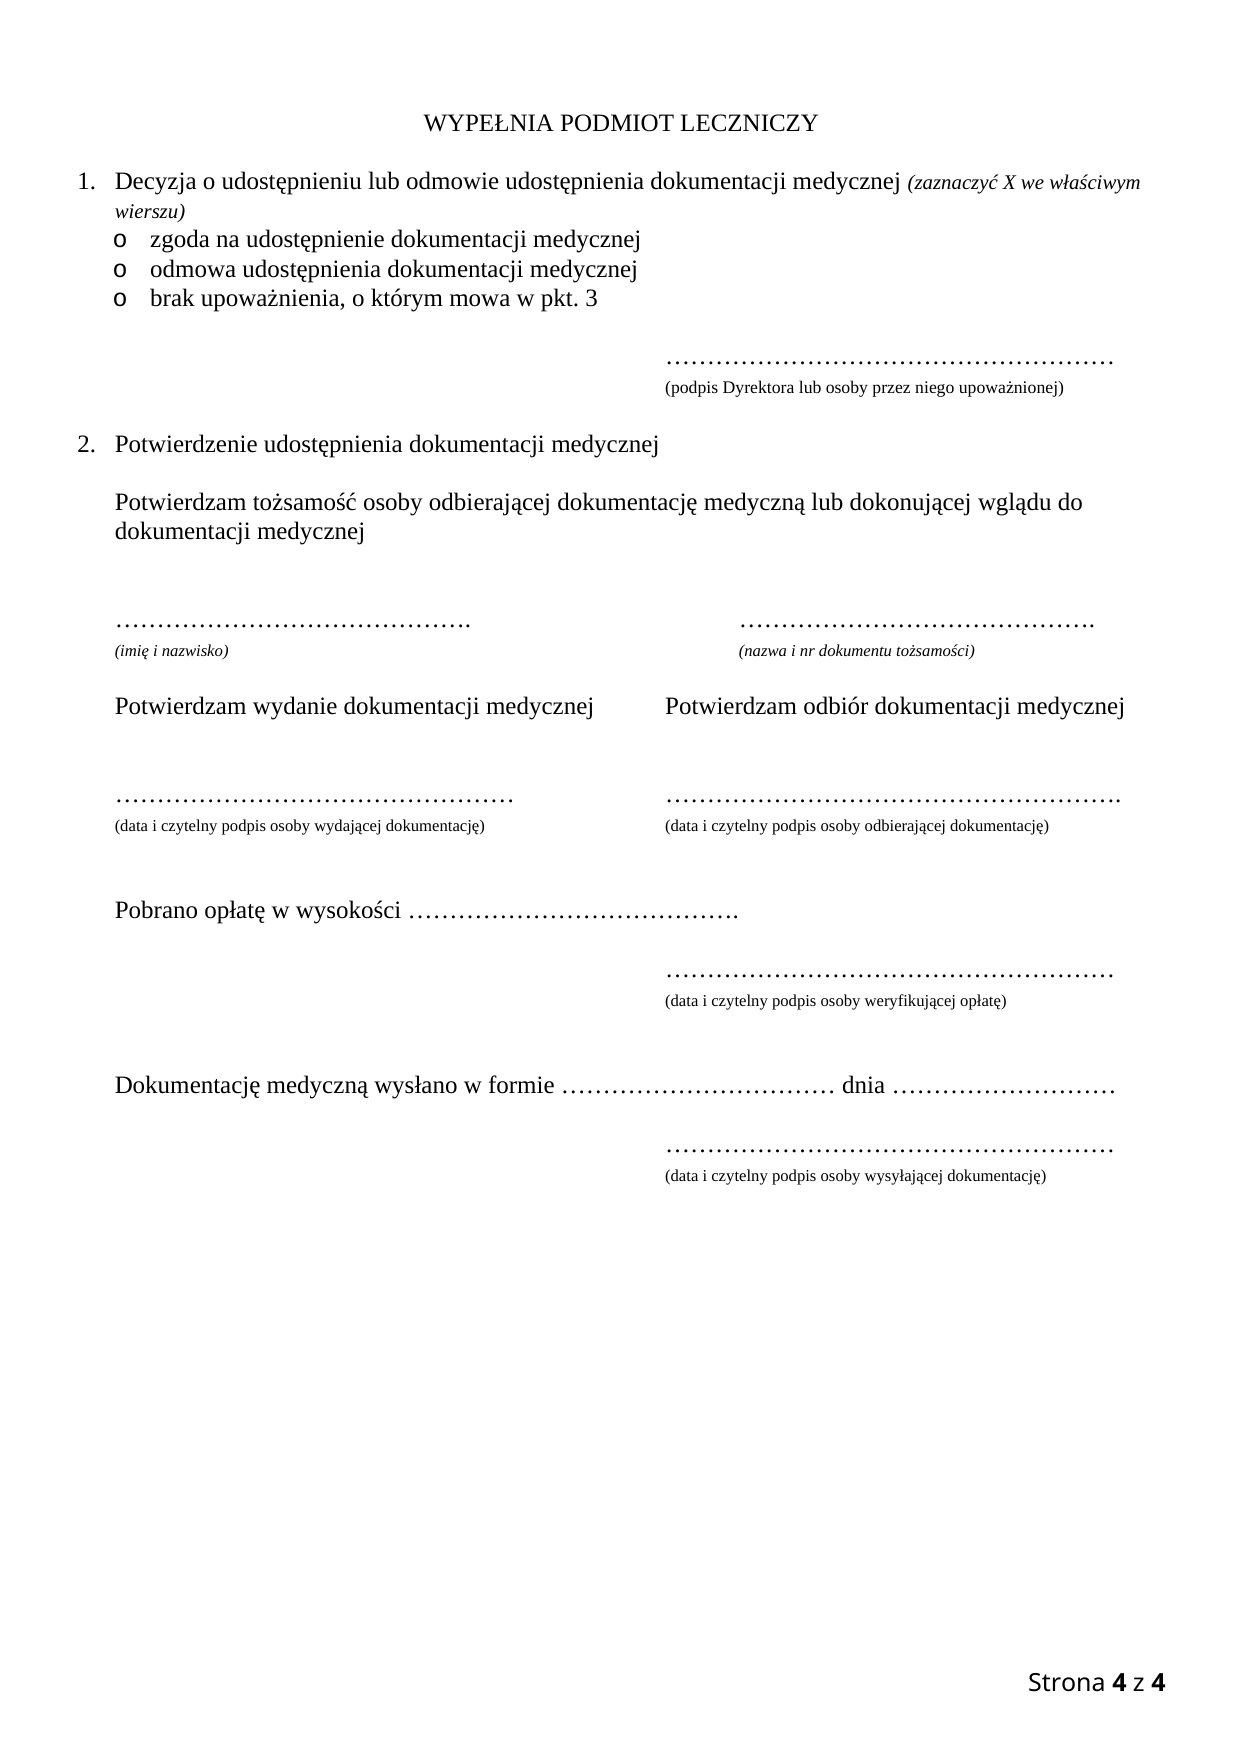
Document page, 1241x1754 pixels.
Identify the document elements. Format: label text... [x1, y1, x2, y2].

list Potwierdzam wydanie dokumentacji medycznej Potwierdzam odbiór dokumentacji medycznej [114, 691, 1165, 720]
list zgoda na udostępnienie dokumentacji medycznej [112, 224, 1165, 254]
list (data i czytelny podpis osoby weryfikującej opłatę) [114, 983, 1165, 1012]
list ……………………………………………… [631, 954, 1165, 983]
list Potwierdzam tożsamość osoby odbierającej dokumentację medyczną lub dokonującej wglądu do dokumentacji medycznej [114, 487, 1165, 545]
text (podpis Dyrektora lub osoby przez niego upoważnionej) [665, 370, 1165, 399]
list odmowa udostępnienia dokumentacji medycznej [112, 254, 1165, 283]
list Decyzja o udostępnieniu lub odmowie udostępnienia dokumentacji medycznej (zaznaczyć X we właściwym wierszu) [77, 166, 1165, 224]
list ………………………………………… ………………………………………………. [114, 779, 1165, 808]
list Dokumentację medyczną wysłano w formie …………………………… dnia ……………………… [114, 1070, 1165, 1099]
list Pobrano opłatę w wysokości …………………………………. [114, 895, 1165, 924]
list brak upoważnienia, o którym mowa w pkt. 3 [112, 283, 1165, 312]
list (data i czytelny podpis osoby wydającej dokumentację) (data i czytelny podpis osoby odbierającej dokumentację) [114, 808, 1165, 837]
list ……………………………………………… [114, 1129, 1165, 1158]
list Potwierdzenie udostępnienia dokumentacji medycznej [77, 429, 1165, 458]
list (data i czytelny podpis osoby wysyłającej dokumentację) [114, 1158, 1165, 1187]
text ……………………………………………… [591, 341, 1165, 370]
list (imię i nazwisko) (nazwa i nr dokumentu tożsamości) [114, 633, 1165, 662]
text WYPEŁNIA PODMIOT LECZNICZY [77, 108, 1165, 137]
list ……………………………………. ……………………………………. [114, 604, 1165, 633]
